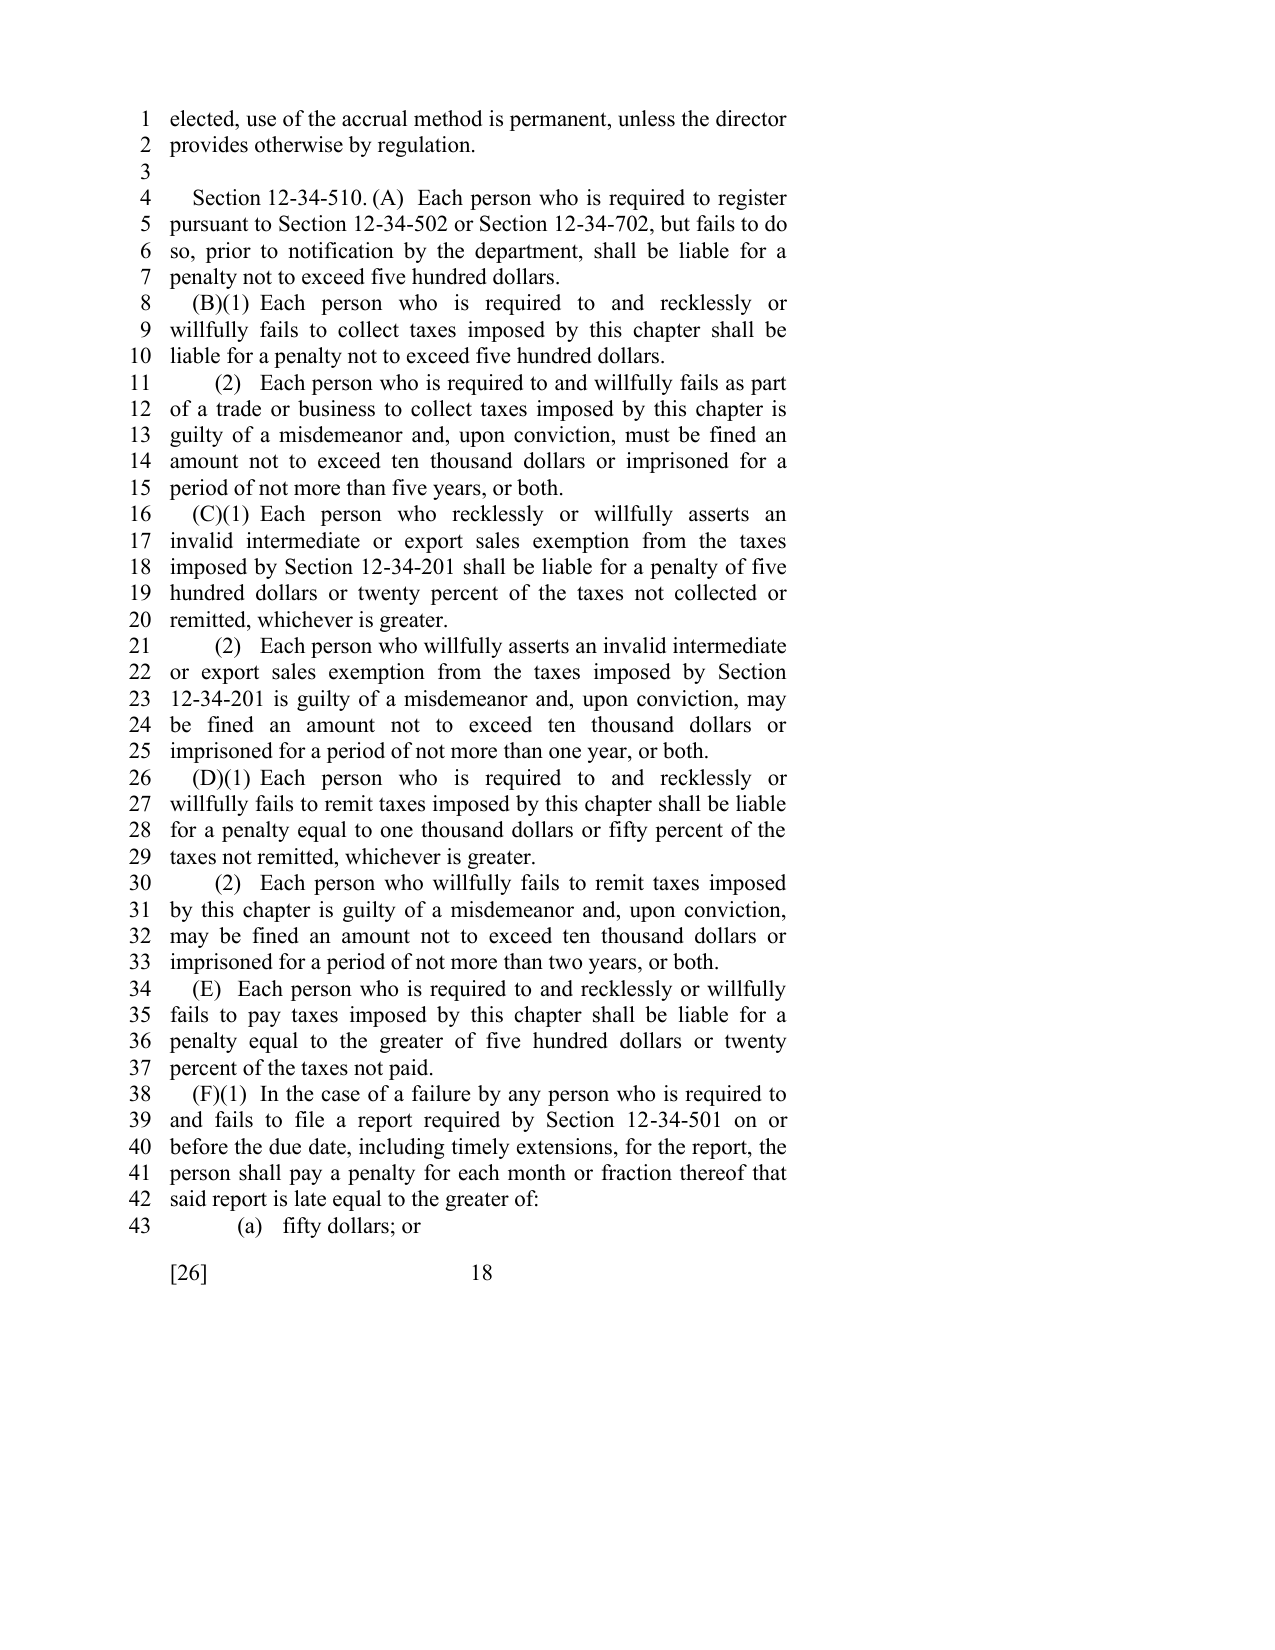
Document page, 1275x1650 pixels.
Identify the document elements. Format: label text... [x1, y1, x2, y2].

text (a) fifty dollars; or [169, 1212, 787, 1238]
text (2) Each person who willfully asserts an invalid intermediate or export sales exemption from the taxes imposed by Section 12-34-201 is guilty of a misdemeanor and, upon conviction, may be fined an amount not to exceed ten thousand dollars or imprisoned for a period of not more than one year, or both. [169, 632, 787, 764]
text (D)(1) Each person who is required to and recklessly or willfully fails to remit taxes imposed by this chapter shall be liable for a penalty equal to one thousand dollars or fifty percent of the taxes not remitted, whichever is greater. [169, 764, 787, 869]
text (E) Each person who is required to and recklessly or willfully fails to pay taxes imposed by this chapter shall be liable for a penalty equal to the greater of five hundred dollars or twenty percent of the taxes not paid. [169, 975, 787, 1080]
text (2) Each person who willfully fails to remit taxes imposed by this chapter is guilty of a misdemeanor and, upon conviction, may be fined an amount not to exceed ten thousand dollars or imprisoned for a period of not more than two years, or both. [169, 869, 787, 975]
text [169, 105, 787, 158]
text Section 12-34-510. (A) Each person who is required to register pursuant to Section 12-34-502 or Section 12-34-702, but fails to do so, prior to notification by the department, shall be liable for a penalty not to exceed five hundred dollars. [169, 184, 787, 289]
text (C)(1) Each person who recklessly or willfully asserts an invalid intermediate or export sales exemption from the taxes imposed by Section 12-34-201 shall be liable for a penalty of five hundred dollars or twenty percent of the taxes not collected or remitted, whichever is greater. [169, 500, 787, 632]
text (2) Each person who is required to and willfully fails as part of a trade or business to collect taxes imposed by this chapter is guilty of a misdemeanor and, upon conviction, must be fined an amount not to exceed ten thousand dollars or imprisoned for a period of not more than five years, or both. [169, 368, 787, 500]
text (F)(1) In the case of a failure by any person who is required to and fails to file a report required by Section 12-34-501 on or before the due date, including timely extensions, for the report, the person shall pay a penalty for each month or fraction thereof that said report is late equal to the greater of: [169, 1080, 787, 1212]
text (B)(1) Each person who is required to and recklessly or willfully fails to collect taxes imposed by this chapter shall be liable for a penalty not to exceed five hundred dollars. [169, 289, 787, 368]
